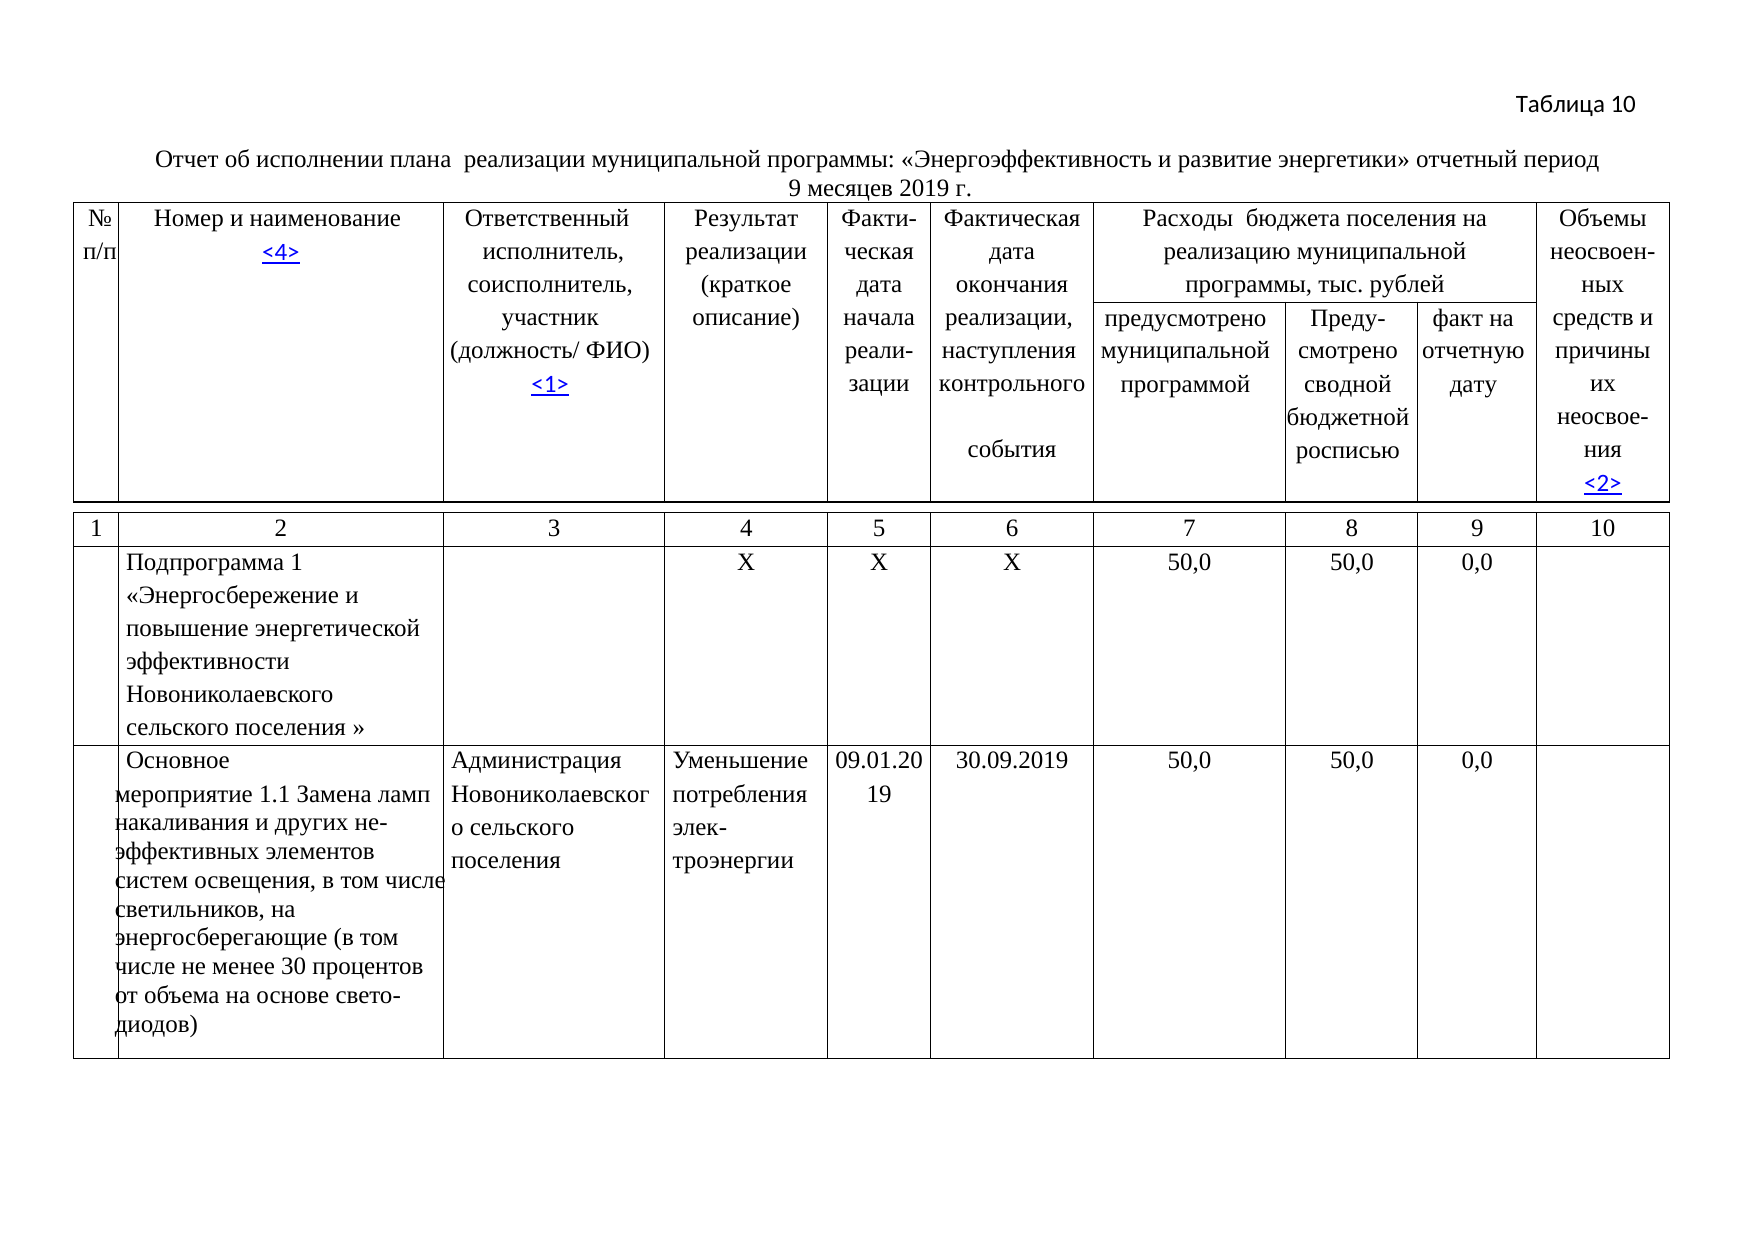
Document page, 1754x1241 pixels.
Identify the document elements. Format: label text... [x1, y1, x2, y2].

table_cell [74, 547, 118, 744]
table_header 9 [1418, 513, 1536, 546]
table_cell Подпрограмма 1 «Энергосбережение и повышение энергетической эффективности Новониколаевского сельского поселения » [119, 547, 443, 744]
table_header 7 [1094, 513, 1285, 546]
table_cell 09.01.2019 [828, 746, 930, 1058]
table_cell 50,0 [1094, 547, 1285, 744]
table_cell 50,0 [1286, 547, 1417, 744]
table_cell X [665, 547, 827, 744]
table_cell 0,0 [1418, 746, 1536, 1058]
table_cell Основное мероприятие 1.1 Замена ламп накаливания и других неэффективных элементов систем освещения, в том числе светильников, на энергосберегающие (в том числе не менее 30 процентов от объема на основе светодиодов) [119, 746, 443, 1058]
table_header Фактическая дата окончания реализации, наступления контрольного события [931, 203, 1093, 501]
table_header Результат реализации (краткое описание) [665, 203, 827, 501]
table_header Номер и наименование <4> [119, 203, 443, 501]
table_cell [444, 547, 664, 744]
table_header 10 [1537, 513, 1669, 546]
text Отчет об исполнении плана реализации муниципальной программы: «Энергоэффективность и развитие энергетики» отчетный период [118, 144, 914, 173]
table_cell 50,0 [1286, 746, 1417, 1058]
table_header 4 [665, 513, 827, 546]
table_cell 50,0 [1094, 746, 1285, 1058]
table_header 5 [828, 513, 930, 546]
table_header 1 [74, 513, 118, 546]
table_cell [1537, 746, 1669, 1058]
table_header 8 [1286, 513, 1417, 546]
table_header Расходы бюджета поселения на реализацию муниципальной программы, тыс. рублей [1094, 203, 1536, 302]
table_header Ответственный исполнитель, соисполнитель, участник (должность/ ФИО) <1> [444, 203, 664, 501]
table_cell X [931, 547, 1093, 744]
table_cell 30.09.2019 [931, 746, 1093, 1058]
text Таблица 10 [118, 88, 1636, 119]
table_header № п/п [74, 203, 118, 501]
table_cell Администрация Новониколаевского сельского поселения [444, 746, 664, 1058]
table_cell предусмотрено муниципальной программой [1094, 303, 1285, 501]
table_cell X [828, 547, 930, 744]
table_cell факт на отчетную дату [1418, 303, 1536, 501]
table_header 3 [444, 513, 664, 546]
table_cell Уменьшение потребления электроэнергии [665, 746, 827, 1058]
table_header 6 [931, 513, 1093, 546]
table_cell [1537, 547, 1669, 744]
table_cell Преду-смотрено сводной бюджетной росписью [1286, 303, 1417, 501]
table_header Объемы неосвоен-ных средств и причины их неосвое-ния <2> [1537, 203, 1669, 501]
table_cell 0,0 [1418, 547, 1536, 744]
table_header 2 [119, 513, 443, 546]
text 9 месяцев 2019 г. [118, 173, 1636, 202]
table_cell [74, 746, 118, 1058]
table_header Факти-ческая дата начала реали-зации [828, 203, 930, 501]
